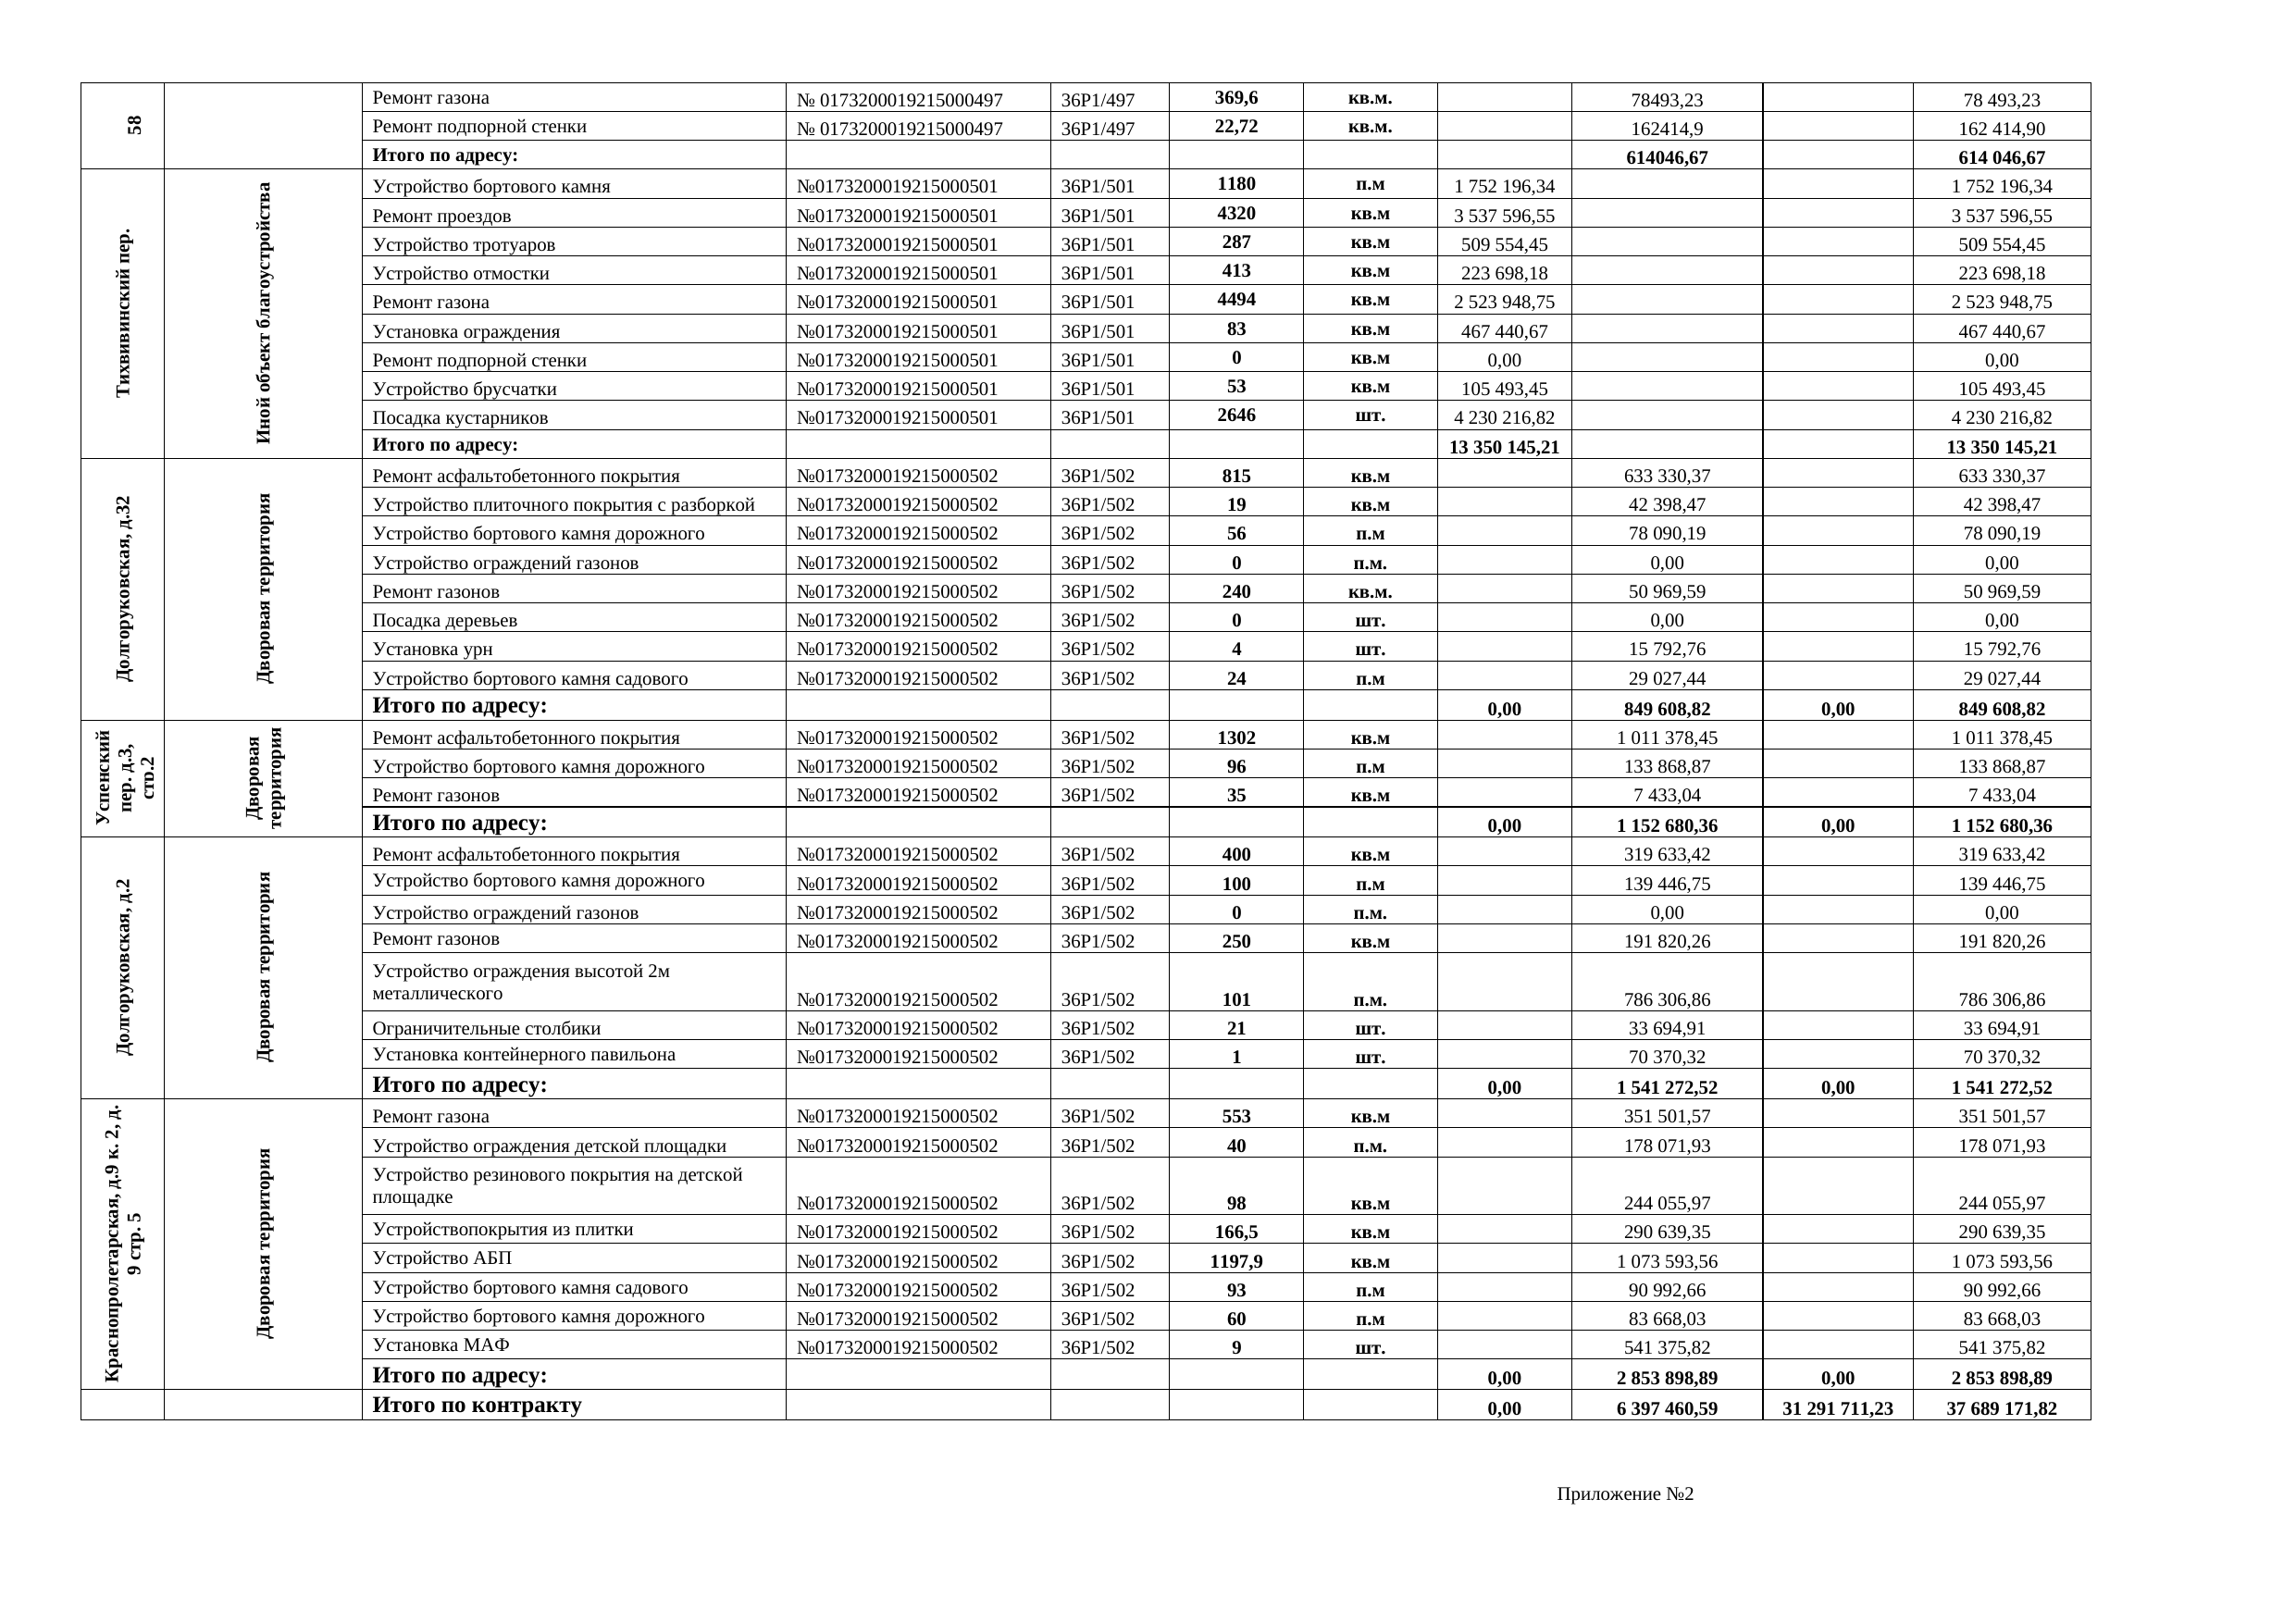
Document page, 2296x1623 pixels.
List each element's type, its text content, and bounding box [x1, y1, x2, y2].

table_cell 166,5 [1170, 1215, 1303, 1243]
table_cell 4 230 216,82 [1914, 401, 2091, 428]
table_cell [1764, 1215, 1913, 1243]
table_cell [1764, 199, 1913, 227]
table_cell 849 608,82 [1914, 690, 2091, 720]
table_cell [1572, 401, 1762, 428]
table_cell 0,00 [1438, 1359, 1571, 1389]
table_cell 1 [1170, 1040, 1303, 1068]
table_cell 178 071,93 [1914, 1128, 2091, 1156]
table_cell Ремонт асфальтобетонного покрытия [363, 459, 786, 487]
table_cell 467 440,67 [1438, 315, 1571, 342]
table_cell 78 493,23 [1914, 83, 2091, 111]
table_cell 786 306,86 [1914, 953, 2091, 1010]
table_cell 7 433,04 [1572, 778, 1762, 806]
table_cell 290 639,35 [1914, 1215, 2091, 1243]
table_cell Итого по адресу: [363, 141, 786, 168]
table_cell 36Р1/502 [1051, 1128, 1169, 1156]
table_cell 1 073 593,56 [1914, 1244, 2091, 1271]
table_cell 413 [1170, 256, 1303, 284]
table_cell 36Р1/502 [1051, 837, 1169, 865]
table_cell 319 633,42 [1914, 837, 2091, 865]
table_cell Установка ограждения [363, 315, 786, 342]
table_cell 0,00 [1914, 546, 2091, 574]
table_cell [1304, 690, 1437, 720]
table_cell [1170, 690, 1303, 720]
table_cell 70 370,32 [1572, 1040, 1762, 1068]
table_cell 36Р1/501 [1051, 343, 1169, 371]
table_cell 36Р1/502 [1051, 603, 1169, 631]
table_cell №0173200019215000501 [787, 315, 1050, 342]
table_cell 40 [1170, 1128, 1303, 1156]
table_cell [1572, 430, 1762, 458]
table_cell Устройство бортового камня дорожного [363, 750, 786, 777]
table_cell №0173200019215000501 [787, 256, 1050, 284]
table_cell [1764, 256, 1913, 284]
table_cell [1438, 83, 1571, 111]
table_cell 0,00 [1764, 808, 1913, 836]
table_cell [1764, 1331, 1913, 1358]
table_cell 0,00 [1572, 546, 1762, 574]
table_cell 36Р1/502 [1051, 1011, 1169, 1039]
table_cell [1764, 1158, 1913, 1214]
table_cell Устройство ограждений газонов [363, 546, 786, 574]
table_cell Установка урн [363, 632, 786, 660]
table_cell [1764, 488, 1913, 515]
table_cell [1438, 112, 1571, 140]
table_cell 36Р1/501 [1051, 315, 1169, 342]
table_cell №0173200019215000502 [787, 837, 1050, 865]
table_cell 36Р1/502 [1051, 1302, 1169, 1330]
table_cell [1764, 662, 1913, 689]
table_cell 36Р1/502 [1051, 721, 1169, 749]
table_cell п.м [1304, 662, 1437, 689]
table_cell 36Р1/501 [1051, 199, 1169, 227]
table_cell [1438, 924, 1571, 952]
table_cell 191 820,26 [1914, 924, 2091, 952]
table_cell 139 446,75 [1914, 866, 2091, 895]
table_cell [1764, 516, 1913, 544]
table_cell [1304, 1359, 1437, 1389]
table_cell 1302 [1170, 721, 1303, 749]
table_cell 36Р1/502 [1051, 1158, 1169, 1214]
table_cell Устройство ограждений газонов [363, 896, 786, 923]
table_cell 78493,23 [1572, 83, 1762, 111]
table_cell [1438, 1331, 1571, 1358]
table_cell Дворовая территория [165, 837, 362, 1098]
table_cell шт. [1304, 1040, 1437, 1068]
table_cell 0,00 [1438, 1069, 1571, 1098]
table_cell 467 440,67 [1914, 315, 2091, 342]
table_cell №0173200019215000502 [787, 1158, 1050, 1214]
table_cell 105 493,45 [1438, 372, 1571, 400]
table_cell 223 698,18 [1914, 256, 2091, 284]
table_cell [1170, 430, 1303, 458]
table_cell [1438, 488, 1571, 515]
table_cell 22,72 [1170, 112, 1303, 140]
table_cell [1764, 83, 1913, 111]
table_cell [1170, 808, 1303, 836]
table_cell 1 541 272,52 [1914, 1069, 2091, 1098]
table_cell 400 [1170, 837, 1303, 865]
table_cell [1051, 1069, 1169, 1098]
table_cell Итого по адресу: [363, 808, 786, 836]
table_cell №0173200019215000502 [787, 662, 1050, 689]
table_cell Итого по контракту [363, 1390, 786, 1419]
table_cell 3 537 596,55 [1438, 199, 1571, 227]
table_cell 105 493,45 [1914, 372, 2091, 400]
table_cell [1764, 866, 1913, 895]
table_cell кв.м [1304, 459, 1437, 487]
table_cell 29 027,44 [1914, 662, 2091, 689]
table_cell [1764, 1302, 1913, 1330]
table_cell 31 291 711,23 [1764, 1390, 1913, 1419]
table_cell Ремонт подпорной стенки [363, 112, 786, 140]
table_cell 13 350 145,21 [1914, 430, 2091, 458]
table_cell №0173200019215000502 [787, 750, 1050, 777]
table_cell Устройство бортового камня дорожного [363, 866, 786, 895]
table_cell №0173200019215000501 [787, 343, 1050, 371]
table_cell 509 554,45 [1438, 228, 1571, 255]
table_cell [1438, 837, 1571, 865]
table_cell [1764, 575, 1913, 602]
table_cell 24 [1170, 662, 1303, 689]
table_cell 553 [1170, 1099, 1303, 1127]
table_cell 191 820,26 [1572, 924, 1762, 952]
table_cell кв.м [1304, 778, 1437, 806]
table_cell Ремонт газона [363, 1099, 786, 1127]
table_cell Посадка кустарников [363, 401, 786, 428]
table_cell №0173200019215000502 [787, 632, 1050, 660]
table_cell кв.м. [1304, 83, 1437, 111]
table_cell 0,00 [1914, 603, 2091, 631]
table_cell [1572, 285, 1762, 313]
table_cell Краснопролетарская, д.9 к. 2, д. 9 стр. 5 [81, 1099, 164, 1389]
table_cell [787, 690, 1050, 720]
table_cell 786 306,86 [1572, 953, 1762, 1010]
table_cell [1764, 1244, 1913, 1271]
table_cell п.м [1304, 1273, 1437, 1301]
table_cell 29 027,44 [1572, 662, 1762, 689]
table_cell №0173200019215000502 [787, 516, 1050, 544]
table_cell 37 689 171,82 [1914, 1390, 2091, 1419]
table_cell 36Р1/502 [1051, 1099, 1169, 1127]
table_cell 6 397 460,59 [1572, 1390, 1762, 1419]
table_cell шт. [1304, 632, 1437, 660]
table_cell 36Р1/501 [1051, 372, 1169, 400]
table_cell Устройство бортового камня садового [363, 662, 786, 689]
table_cell кв.м [1304, 1158, 1437, 1214]
table_cell [1764, 750, 1913, 777]
table_cell 78 090,19 [1572, 516, 1762, 544]
table_cell [1764, 632, 1913, 660]
table_cell Иной объект благоустройства [165, 169, 362, 458]
table_cell [1438, 1158, 1571, 1214]
table_cell [1051, 141, 1169, 168]
table_cell 36Р1/502 [1051, 632, 1169, 660]
table_cell 9 [1170, 1331, 1303, 1358]
table_cell Ремонт газона [363, 83, 786, 111]
table_cell [1764, 112, 1913, 140]
table_cell №0173200019215000502 [787, 1244, 1050, 1271]
table_cell [787, 1359, 1050, 1389]
table_cell 36Р1/502 [1051, 1040, 1169, 1068]
table_cell [1764, 169, 1913, 197]
table_cell Дворовая территория [165, 721, 362, 836]
table_cell 36Р1/502 [1051, 546, 1169, 574]
table_cell 0,00 [1438, 343, 1571, 371]
table_cell 2 523 948,75 [1914, 285, 2091, 313]
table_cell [787, 112, 1050, 140]
table_cell 1 752 196,34 [1438, 169, 1571, 197]
table_cell [1051, 430, 1169, 458]
table_cell 36Р1/501 [1051, 256, 1169, 284]
table_cell [1764, 285, 1913, 313]
table_cell 36Р1/502 [1051, 1331, 1169, 1358]
table_cell шт. [1304, 1011, 1437, 1039]
table_cell 178 071,93 [1572, 1128, 1762, 1156]
table_cell Устройство резинового покрытия на детской площадке [363, 1158, 786, 1214]
table_cell кв.м [1304, 721, 1437, 749]
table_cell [787, 83, 1050, 111]
table_cell Дворовая территория [165, 459, 362, 720]
table_cell [787, 1069, 1050, 1098]
table_cell 36Р1/501 [1051, 401, 1169, 428]
table_cell Успенский пер. д.3, стр.2 [81, 721, 164, 836]
table_cell Ограничительные столбики [363, 1011, 786, 1039]
table_cell Устройство тротуаров [363, 228, 786, 255]
table_cell кв.м [1304, 372, 1437, 400]
table_cell [1572, 256, 1762, 284]
table_cell 36Р1/501 [1051, 169, 1169, 197]
table_cell 36Р1/497 [1051, 83, 1169, 111]
table_cell [1304, 808, 1437, 836]
table_cell [1764, 1099, 1913, 1127]
table_cell кв.м [1304, 256, 1437, 284]
table_cell [1438, 866, 1571, 895]
table_cell Ремонт газонов [363, 924, 786, 952]
table_cell Ремонт проездов [363, 199, 786, 227]
table_cell 541 375,82 [1914, 1331, 2091, 1358]
table_cell п.м. [1304, 953, 1437, 1010]
table_cell [1438, 1040, 1571, 1068]
table_cell 369,6 [1170, 83, 1303, 111]
table_cell Устройство плиточного покрытия с разборкой [363, 488, 786, 515]
table_cell [1438, 516, 1571, 544]
table_cell [1438, 575, 1571, 602]
table_cell 21 [1170, 1011, 1303, 1039]
table_cell 319 633,42 [1572, 837, 1762, 865]
table_cell п.м. [1304, 896, 1437, 923]
table_cell Устройство отмостки [363, 256, 786, 284]
table_cell 83 [1170, 315, 1303, 342]
table_cell [787, 141, 1050, 168]
table_cell 13 350 145,21 [1438, 430, 1571, 458]
table_cell 35 [1170, 778, 1303, 806]
table_cell 36Р1/502 [1051, 575, 1169, 602]
table_cell [1764, 315, 1913, 342]
table_cell [1438, 1273, 1571, 1301]
table_cell №0173200019215000502 [787, 1011, 1050, 1039]
table_cell шт. [1304, 603, 1437, 631]
table_cell 36Р1/502 [1051, 1273, 1169, 1301]
table_cell №0173200019215000502 [787, 488, 1050, 515]
table_cell 633 330,37 [1914, 459, 2091, 487]
table_cell Устройство бортового камня дорожного [363, 516, 786, 544]
table_cell 815 [1170, 459, 1303, 487]
table_cell 33 694,91 [1572, 1011, 1762, 1039]
table_cell кв.м [1304, 488, 1437, 515]
table_cell Устройство бортового камня садового [363, 1273, 786, 1301]
table_cell [1438, 953, 1571, 1010]
table_cell 849 608,82 [1572, 690, 1762, 720]
table_cell 1 011 378,45 [1914, 721, 2091, 749]
table_cell 36Р1/502 [1051, 866, 1169, 895]
table_cell №0173200019215000502 [787, 1128, 1050, 1156]
table_cell кв.м [1304, 343, 1437, 371]
table_cell Ремонт асфальтобетонного покрытия [363, 721, 786, 749]
table_cell [1051, 808, 1169, 836]
table_cell 4494 [1170, 285, 1303, 313]
table_cell [1764, 953, 1913, 1010]
table_cell 36Р1/502 [1051, 750, 1169, 777]
table_cell 36Р1/502 [1051, 1244, 1169, 1271]
table_cell 0,00 [1572, 896, 1762, 923]
table_cell №0173200019215000502 [787, 603, 1050, 631]
table_cell [1764, 778, 1913, 806]
table_cell [1572, 315, 1762, 342]
table_cell [787, 430, 1050, 458]
table_cell [1572, 199, 1762, 227]
table_cell №0173200019215000501 [787, 401, 1050, 428]
table_cell п.м [1304, 169, 1437, 197]
table_cell [1051, 1390, 1169, 1419]
table_cell [1764, 372, 1913, 400]
table_cell 1197,9 [1170, 1244, 1303, 1271]
table_cell [1572, 228, 1762, 255]
table_cell 0,00 [1764, 1359, 1913, 1389]
table_cell 96 [1170, 750, 1303, 777]
table_cell Дворовая территория [165, 1099, 362, 1389]
table_cell 56 [1170, 516, 1303, 544]
table_cell [1572, 343, 1762, 371]
table_cell 0 [1170, 343, 1303, 371]
table_cell п.м [1304, 1302, 1437, 1330]
table_cell Ремонт газонов [363, 778, 786, 806]
table_cell 162 414,90 [1914, 112, 2091, 140]
table_cell [1438, 1302, 1571, 1330]
table_cell №0173200019215000502 [787, 721, 1050, 749]
table_cell 2 523 948,75 [1438, 285, 1571, 313]
table_cell Устройство ограждения высотой 2м металлического [363, 953, 786, 1010]
table_cell п.м. [1304, 1128, 1437, 1156]
table_cell 83 668,03 [1572, 1302, 1762, 1330]
table_cell [1438, 1215, 1571, 1243]
table_cell [1438, 632, 1571, 660]
table_cell [1764, 837, 1913, 865]
table_cell [1764, 401, 1913, 428]
table_cell 0 [1170, 603, 1303, 631]
table_cell 36Р1/502 [1051, 516, 1169, 544]
table_cell №0173200019215000502 [787, 546, 1050, 574]
table_cell [1438, 750, 1571, 777]
table_cell 90 992,66 [1572, 1273, 1762, 1301]
table_cell [1304, 430, 1437, 458]
table_cell 1 073 593,56 [1572, 1244, 1762, 1271]
table_cell 2646 [1170, 401, 1303, 428]
table_cell 36Р1/502 [1051, 896, 1169, 923]
table_cell п.м [1304, 866, 1437, 895]
table_cell кв.м [1304, 199, 1437, 227]
table_cell [1764, 228, 1913, 255]
table_cell кв.м [1304, 1215, 1437, 1243]
table_cell 351 501,57 [1572, 1099, 1762, 1127]
table_cell [1764, 459, 1913, 487]
table_cell [1438, 1244, 1571, 1271]
table_cell [1304, 141, 1437, 168]
table_cell [1170, 1390, 1303, 1419]
table_cell кв.м. [1304, 112, 1437, 140]
table_cell [1764, 141, 1913, 168]
table_cell 139 446,75 [1572, 866, 1762, 895]
table_cell кв.м. [1304, 575, 1437, 602]
table_cell [1764, 1011, 1913, 1039]
table_cell 4320 [1170, 199, 1303, 227]
table_cell 36Р1/502 [1051, 662, 1169, 689]
table_cell [1572, 372, 1762, 400]
table_cell №0173200019215000502 [787, 1099, 1050, 1127]
table_cell [1438, 896, 1571, 923]
table_cell 1 011 378,45 [1572, 721, 1762, 749]
table_cell [1438, 546, 1571, 574]
table_cell 19 [1170, 488, 1303, 515]
table_cell Посадка деревьев [363, 603, 786, 631]
table_cell №0173200019215000502 [787, 953, 1050, 1010]
table_cell 1 541 272,52 [1572, 1069, 1762, 1098]
table_cell 614 046,67 [1914, 141, 2091, 168]
table_cell [1764, 430, 1913, 458]
table_cell [1764, 603, 1913, 631]
table_cell [1170, 1069, 1303, 1098]
table_cell №0173200019215000502 [787, 1273, 1050, 1301]
table_cell [165, 1390, 362, 1419]
table_cell [1438, 141, 1571, 168]
table_cell 2 853 898,89 [1914, 1359, 2091, 1389]
table_cell Установка МАФ [363, 1331, 786, 1358]
table_cell кв.м [1304, 837, 1437, 865]
table_cell [1438, 662, 1571, 689]
table_cell 244 055,97 [1914, 1158, 2091, 1214]
table_cell №0173200019215000502 [787, 924, 1050, 952]
table_cell Итого по адресу: [363, 1359, 786, 1389]
table_cell 162414,9 [1572, 112, 1762, 140]
table_cell кв.м [1304, 315, 1437, 342]
table_cell 0 [1170, 546, 1303, 574]
table_cell [1438, 1099, 1571, 1127]
table_cell №0173200019215000502 [787, 778, 1050, 806]
table_cell 50 969,59 [1572, 575, 1762, 602]
table_cell Долгоруковская, д.32 [81, 459, 164, 720]
table_cell 0,00 [1764, 690, 1913, 720]
table_cell 4 [1170, 632, 1303, 660]
table_cell 250 [1170, 924, 1303, 952]
table_cell [1438, 1011, 1571, 1039]
table_cell [1438, 778, 1571, 806]
table_cell 223 698,18 [1438, 256, 1571, 284]
table_cell 33 694,91 [1914, 1011, 2091, 1039]
table_cell 0,00 [1914, 896, 2091, 923]
table_cell №0173200019215000502 [787, 896, 1050, 923]
table_cell Устройство ограждения детской площадки [363, 1128, 786, 1156]
table_cell 90 992,66 [1914, 1273, 2091, 1301]
table_cell [1438, 459, 1571, 487]
table_cell [1764, 1040, 1913, 1068]
table_cell 60 [1170, 1302, 1303, 1330]
table_cell 0,00 [1438, 690, 1571, 720]
table_cell 4 230 216,82 [1438, 401, 1571, 428]
table_cell 53 [1170, 372, 1303, 400]
table_cell [787, 808, 1050, 836]
text Приложение №2 [670, 1482, 2186, 1505]
table_cell 36Р1/501 [1051, 228, 1169, 255]
table_cell кв.м [1304, 924, 1437, 952]
table_cell 36Р1/497 [1051, 112, 1169, 140]
table_cell 42 398,47 [1914, 488, 2091, 515]
table_cell п.м. [1304, 546, 1437, 574]
table_cell кв.м [1304, 285, 1437, 313]
table_cell [1764, 546, 1913, 574]
table_cell [1764, 1273, 1913, 1301]
table_cell 36Р1/502 [1051, 488, 1169, 515]
table_cell 541 375,82 [1572, 1331, 1762, 1358]
table_cell Ремонт газонов [363, 575, 786, 602]
table_cell №0173200019215000502 [787, 1215, 1050, 1243]
table_cell №0173200019215000501 [787, 169, 1050, 197]
table_cell 0,00 [1764, 1069, 1913, 1098]
table_cell 36Р1/501 [1051, 285, 1169, 313]
table_cell [1764, 924, 1913, 952]
table_cell Устройство АБП [363, 1244, 786, 1271]
table_cell 98 [1170, 1158, 1303, 1214]
table_cell 290 639,35 [1572, 1215, 1762, 1243]
table_cell Итого по адресу: [363, 1069, 786, 1098]
table_cell Установка контейнерного павильона [363, 1040, 786, 1068]
table_cell 36Р1/502 [1051, 1215, 1169, 1243]
table_cell [1438, 1128, 1571, 1156]
table_cell кв.м [1304, 1244, 1437, 1271]
table_cell Ремонт асфальтобетонного покрытия [363, 837, 786, 865]
table_cell 83 668,03 [1914, 1302, 2091, 1330]
table_cell [1764, 343, 1913, 371]
table_cell 1 152 680,36 [1914, 808, 2091, 836]
table_cell 93 [1170, 1273, 1303, 1301]
table_cell 1 752 196,34 [1914, 169, 2091, 197]
table_cell №0173200019215000501 [787, 285, 1050, 313]
table_cell 0,00 [1438, 808, 1571, 836]
table_cell [1764, 721, 1913, 749]
table_cell 15 792,76 [1914, 632, 2091, 660]
table_cell Ремонт подпорной стенки [363, 343, 786, 371]
table_cell 100 [1170, 866, 1303, 895]
table_cell 7 433,04 [1914, 778, 2091, 806]
table_cell №0173200019215000502 [787, 1302, 1050, 1330]
table_cell №0173200019215000501 [787, 372, 1050, 400]
table_cell 0 [1170, 896, 1303, 923]
table_cell 78 090,19 [1914, 516, 2091, 544]
table_cell [1572, 169, 1762, 197]
table_cell [1438, 721, 1571, 749]
table_cell Ремонт газона [363, 285, 786, 313]
table_cell 3 537 596,55 [1914, 199, 2091, 227]
table_cell 36Р1/502 [1051, 953, 1169, 1010]
table_cell 133 868,87 [1572, 750, 1762, 777]
table_cell 614046,67 [1572, 141, 1762, 168]
table_cell Тихвивинский пер. [81, 169, 164, 458]
table_cell кв.м [1304, 228, 1437, 255]
table_cell 133 868,87 [1914, 750, 2091, 777]
table_cell [1764, 1128, 1913, 1156]
table_cell шт. [1304, 401, 1437, 428]
table_cell №0173200019215000501 [787, 228, 1050, 255]
table_cell п.м [1304, 516, 1437, 544]
table_cell Итого по адресу: [363, 430, 786, 458]
table_cell [81, 1390, 164, 1419]
table_cell 0,00 [1438, 1390, 1571, 1419]
table_cell №0173200019215000502 [787, 575, 1050, 602]
table_cell №0173200019215000502 [787, 866, 1050, 895]
table_cell Устройствопокрытия из плитки [363, 1215, 786, 1243]
table_cell 1180 [1170, 169, 1303, 197]
table_cell 0,00 [1914, 343, 2091, 371]
table_cell 287 [1170, 228, 1303, 255]
table_cell 36Р1/502 [1051, 778, 1169, 806]
table_cell №0173200019215000502 [787, 1331, 1050, 1358]
table_cell шт. [1304, 1331, 1437, 1358]
table_cell [1438, 603, 1571, 631]
table_cell Устройство бортового камня дорожного [363, 1302, 786, 1330]
table_cell [1170, 141, 1303, 168]
table_cell Устройство бортового камня [363, 169, 786, 197]
table_cell 70 370,32 [1914, 1040, 2091, 1068]
table_cell 36Р1/502 [1051, 459, 1169, 487]
table_cell №0173200019215000502 [787, 1040, 1050, 1068]
table_cell Итого по адресу: [363, 690, 786, 720]
table_cell 2 853 898,89 [1572, 1359, 1762, 1389]
table_cell 101 [1170, 953, 1303, 1010]
table_cell [1764, 896, 1913, 923]
table_cell п.м [1304, 750, 1437, 777]
table_cell 0,00 [1572, 603, 1762, 631]
table_cell [1304, 1069, 1437, 1098]
table_cell Устройство брусчатки [363, 372, 786, 400]
table_cell 1 152 680,36 [1572, 808, 1762, 836]
table_cell Долгоруковская, д.2 [81, 837, 164, 1098]
table_cell 244 055,97 [1572, 1158, 1762, 1214]
table_cell №0173200019215000501 [787, 199, 1050, 227]
table_cell [1051, 690, 1169, 720]
table_cell [1170, 1359, 1303, 1389]
table_cell 633 330,37 [1572, 459, 1762, 487]
table_cell [787, 1390, 1050, 1419]
table_cell 42 398,47 [1572, 488, 1762, 515]
table_cell 50 969,59 [1914, 575, 2091, 602]
table_cell №0173200019215000502 [787, 459, 1050, 487]
table_cell 36Р1/502 [1051, 924, 1169, 952]
table_cell 509 554,45 [1914, 228, 2091, 255]
table_cell кв.м [1304, 1099, 1437, 1127]
table_cell 351 501,57 [1914, 1099, 2091, 1127]
table_cell 15 792,76 [1572, 632, 1762, 660]
table_cell [1051, 1359, 1169, 1389]
table_cell [1304, 1390, 1437, 1419]
table_cell 240 [1170, 575, 1303, 602]
